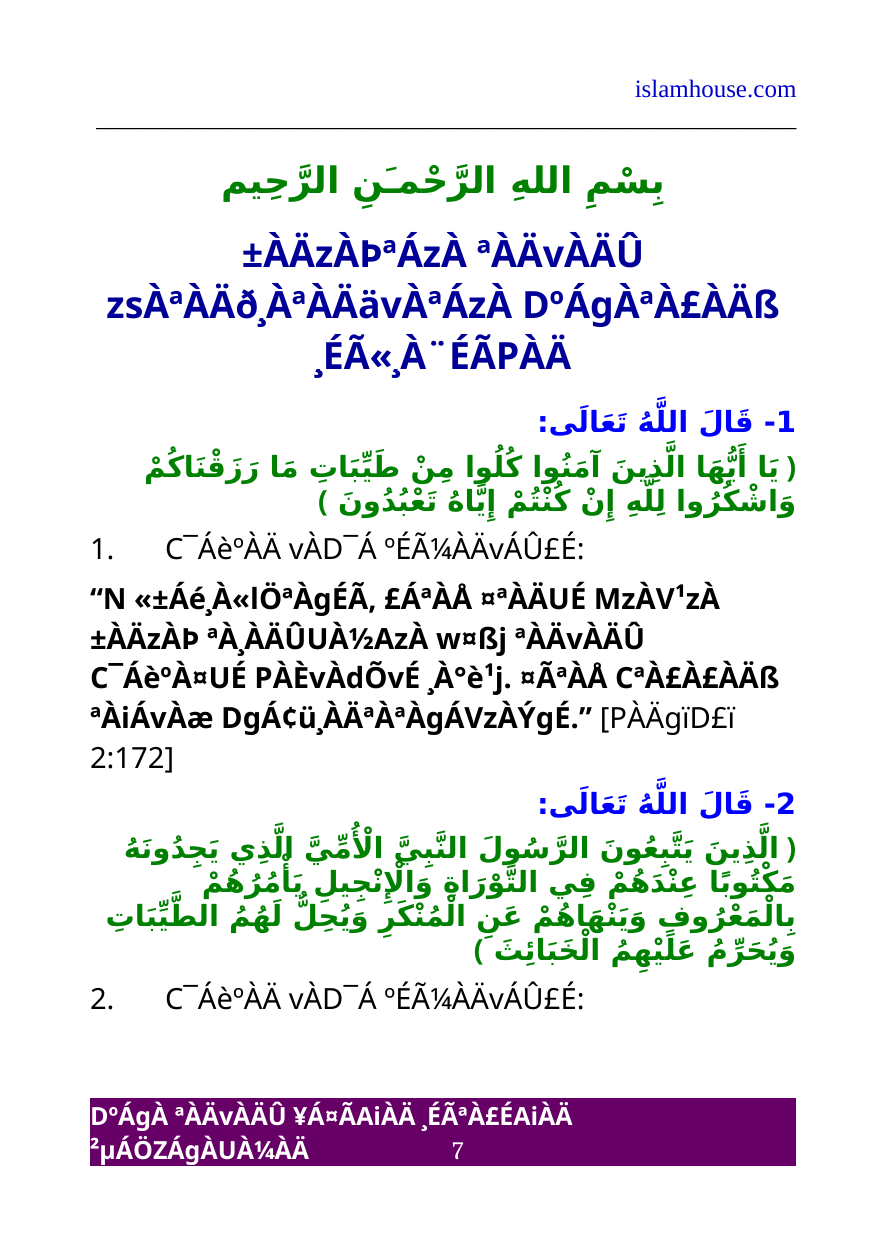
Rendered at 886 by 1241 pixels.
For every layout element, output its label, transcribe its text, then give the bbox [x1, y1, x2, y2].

text ±ÀÄzÀÞªÁzÀ ªÀÄvÀÄÛ zsÀªÀÄð¸ÀªÀÄävÀªÁzÀ DºÁgÀªÀ£ÀÄß ¸ÉÃ«¸À¨ÉÃPÀÄ [90, 227, 796, 381]
text 1- قَالَ اللَّهُ تَعَالَى: [90, 406, 796, 439]
text ﴿ يَا أَيُّهَا الَّذِينَ آمَنُوا كُلُوا مِنْ طَيِّبَاتِ مَا رَزَقْنَاكُمْ وَاشْكُرُوا لِلَّهِ إِنْ كُنْتُمْ إِيَّاهُ تَعْبُدُونَ ﴾ [90, 450, 796, 518]
text 2. C¯ÁèºÀÄ vÀD¯Á ºÉÃ¼ÀÄvÁÛ£É: [90, 978, 796, 1018]
text ﴿ الَّذِينَ يَتَّبِعُونَ الرَّسُولَ النَّبِيَّ الْأُمِّيَّ الَّذِي يَجِدُونَهُ مَكْتُوبًا عِنْدَهُمْ فِي التَّوْرَاةِ وَالْإِنْجِيلِ يَأْمُرُهُمْ بِالْمَعْرُوفِ وَيَنْهَاهُمْ عَنِ الْمُنْكَرِ وَيُحِلُّ لَهُمُ الطَّيِّبَاتِ وَيُحَرِّمُ عَلَيْهِمُ الْخَبَائِثَ ﴾ [90, 832, 796, 967]
text 2- قَالَ اللَّهُ تَعَالَى: [90, 787, 796, 821]
text “N «±Áé¸À«lÖªÀgÉÃ, £ÁªÀÅ ¤ªÀÄUÉ MzÀV¹zÀ ±ÀÄzÀÞ ªÀ¸ÀÄÛUÀ½AzÀ w¤ßj ªÀÄvÀÄÛ C¯ÁèºÀ¤UÉ PÀÈvÀdÕvÉ ¸À°è¹j. ¤ÃªÀÅ CªÀ£À£ÀÄß ªÀiÁvÀæ DgÁ¢ü¸ÀÄªÀªÀgÁVzÀÝgÉ.” [PÀÄgïD£ï 2:172] [90, 578, 796, 777]
text بِسْمِ اللهِ الرَّحْمـَنِ الرَّحِيم [90, 160, 796, 202]
text 1. C¯ÁèºÀÄ vÀD¯Á ºÉÃ¼ÀÄvÁÛ£É: [90, 528, 796, 568]
